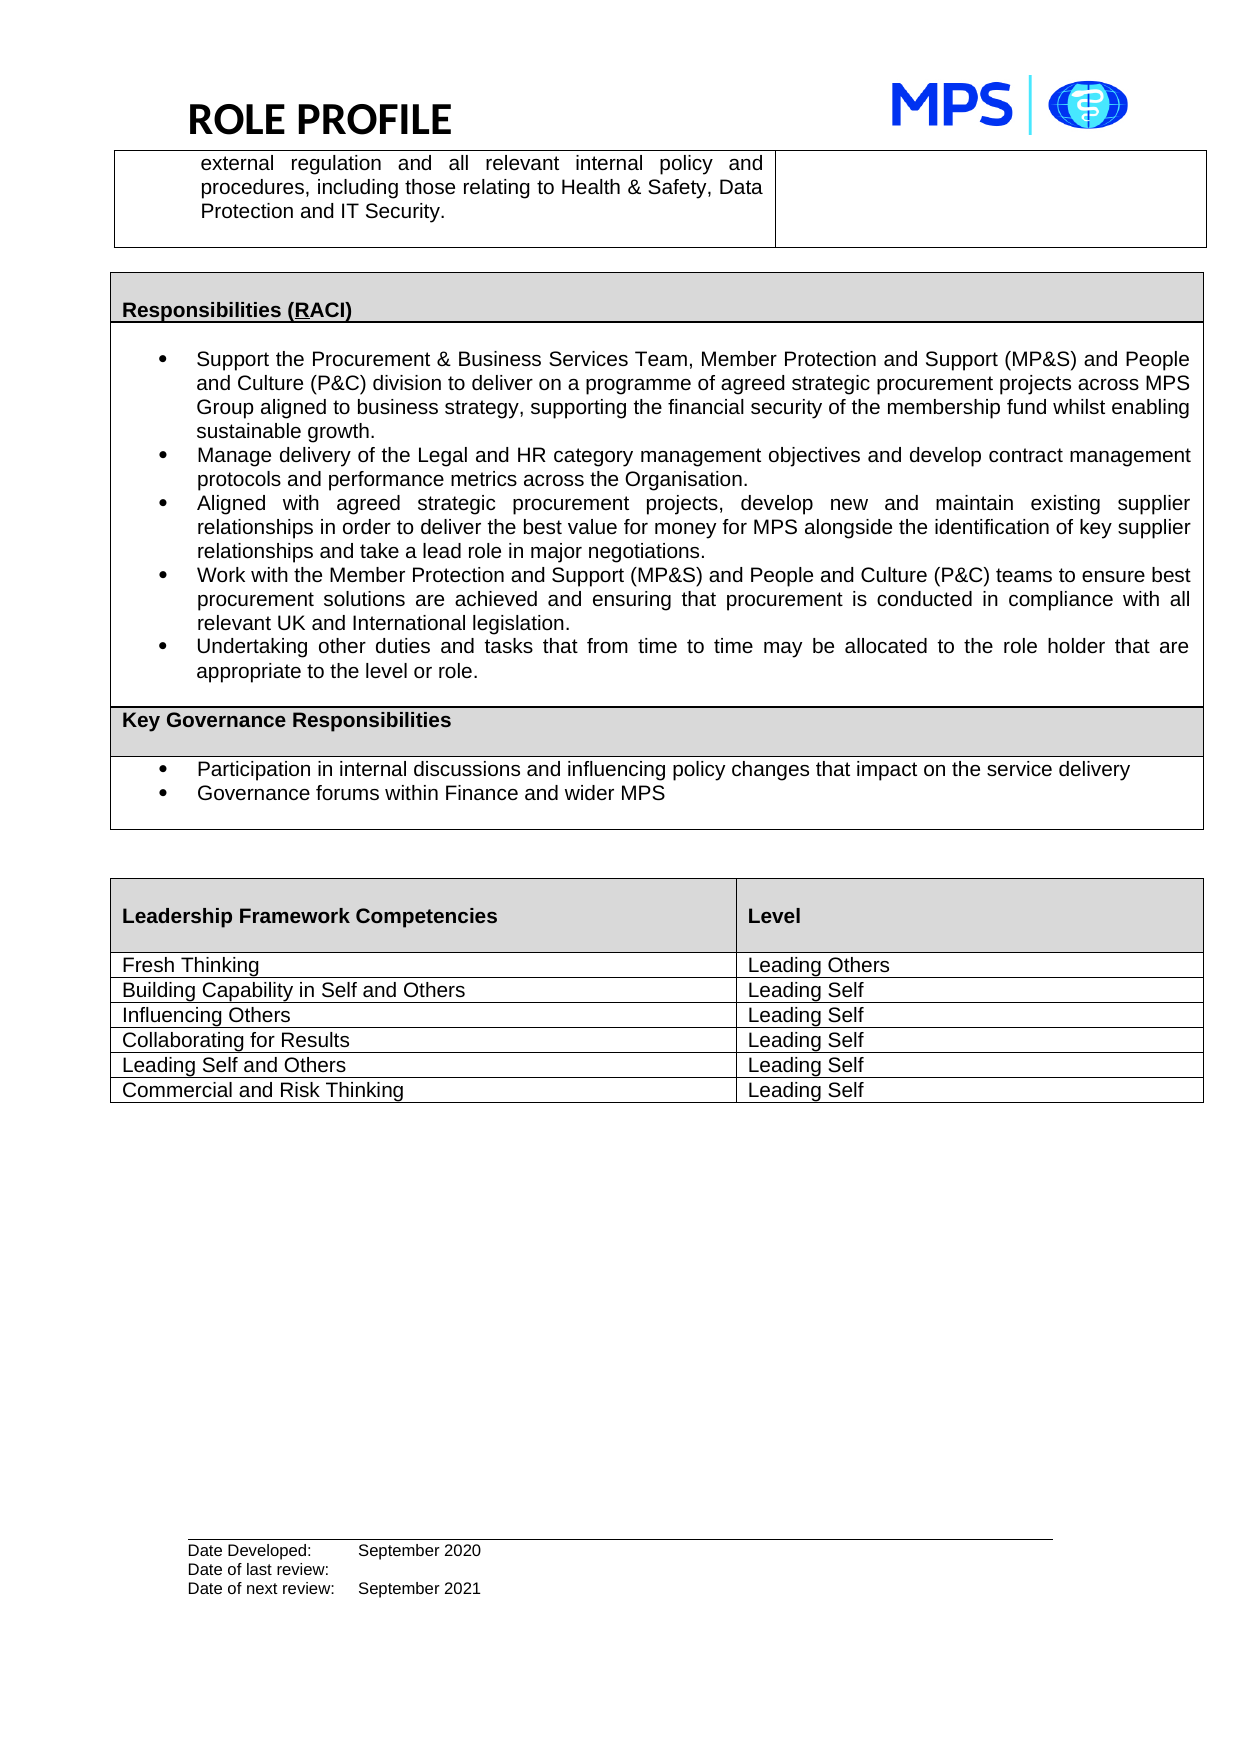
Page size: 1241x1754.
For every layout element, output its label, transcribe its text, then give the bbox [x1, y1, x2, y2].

table_cell Commercial and Risk Thinking [111, 1078, 736, 1102]
table_cell Leading Self [737, 1003, 1203, 1027]
table_cell Leading Self [737, 1053, 1203, 1077]
table_cell Support the Procurement & Business Services Team, Member Protection and Support (MP&S) and People and Culture (P&C) division to deliver on a programme of agreed strategic procurement projects across MPS Group aligned to business strategy, supporting the financial security of the membership fund whilst enabling sustainable growth. Manage delivery of the Legal and HR category management objectives and develop contract management protocols and performance metrics across the Organisation. Aligned with agreed strategic procurement projects, develop new and maintain existing supplier relationships in order to deliver the best value for money for MPS alongside the identification of key supplier relationships and take a lead role in major negotiations. Work with the Member Protection and Support (MP&S) and People and Culture (P&C) teams to ensure best procurement solutions are achieved and ensuring that procurement is conducted in compliance with all relevant UK and International legislation. Undertaking other duties and tasks that from time to time may be allocated to the role holder that are appropriate to the level or role. [111, 323, 1203, 706]
picture [892, 75, 1128, 135]
table_cell Leading Self [737, 1078, 1203, 1102]
table_cell Leading Self [737, 978, 1203, 1002]
table_header Level [737, 879, 1203, 952]
table_cell Participation in internal discussions and influencing policy changes that impact on the service delivery Governance forums within Finance and wider MPS [111, 757, 1203, 829]
table_cell Leading Self [737, 1028, 1203, 1052]
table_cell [776, 151, 1206, 247]
table_cell Collaborating for Results [111, 1028, 736, 1052]
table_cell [115, 151, 775, 247]
table_header Leadership Framework Competencies [111, 879, 736, 952]
table_cell Building Capability in Self and Others [111, 978, 736, 1002]
table_cell Leading Others [737, 953, 1203, 977]
table_cell Leading Self and Others [111, 1053, 736, 1077]
table_header Responsibilities (RACI) [111, 273, 1203, 321]
table_cell Key Governance Responsibilities [111, 708, 1203, 756]
table_cell Fresh Thinking [111, 953, 736, 977]
table_cell Influencing Others [111, 1003, 736, 1027]
